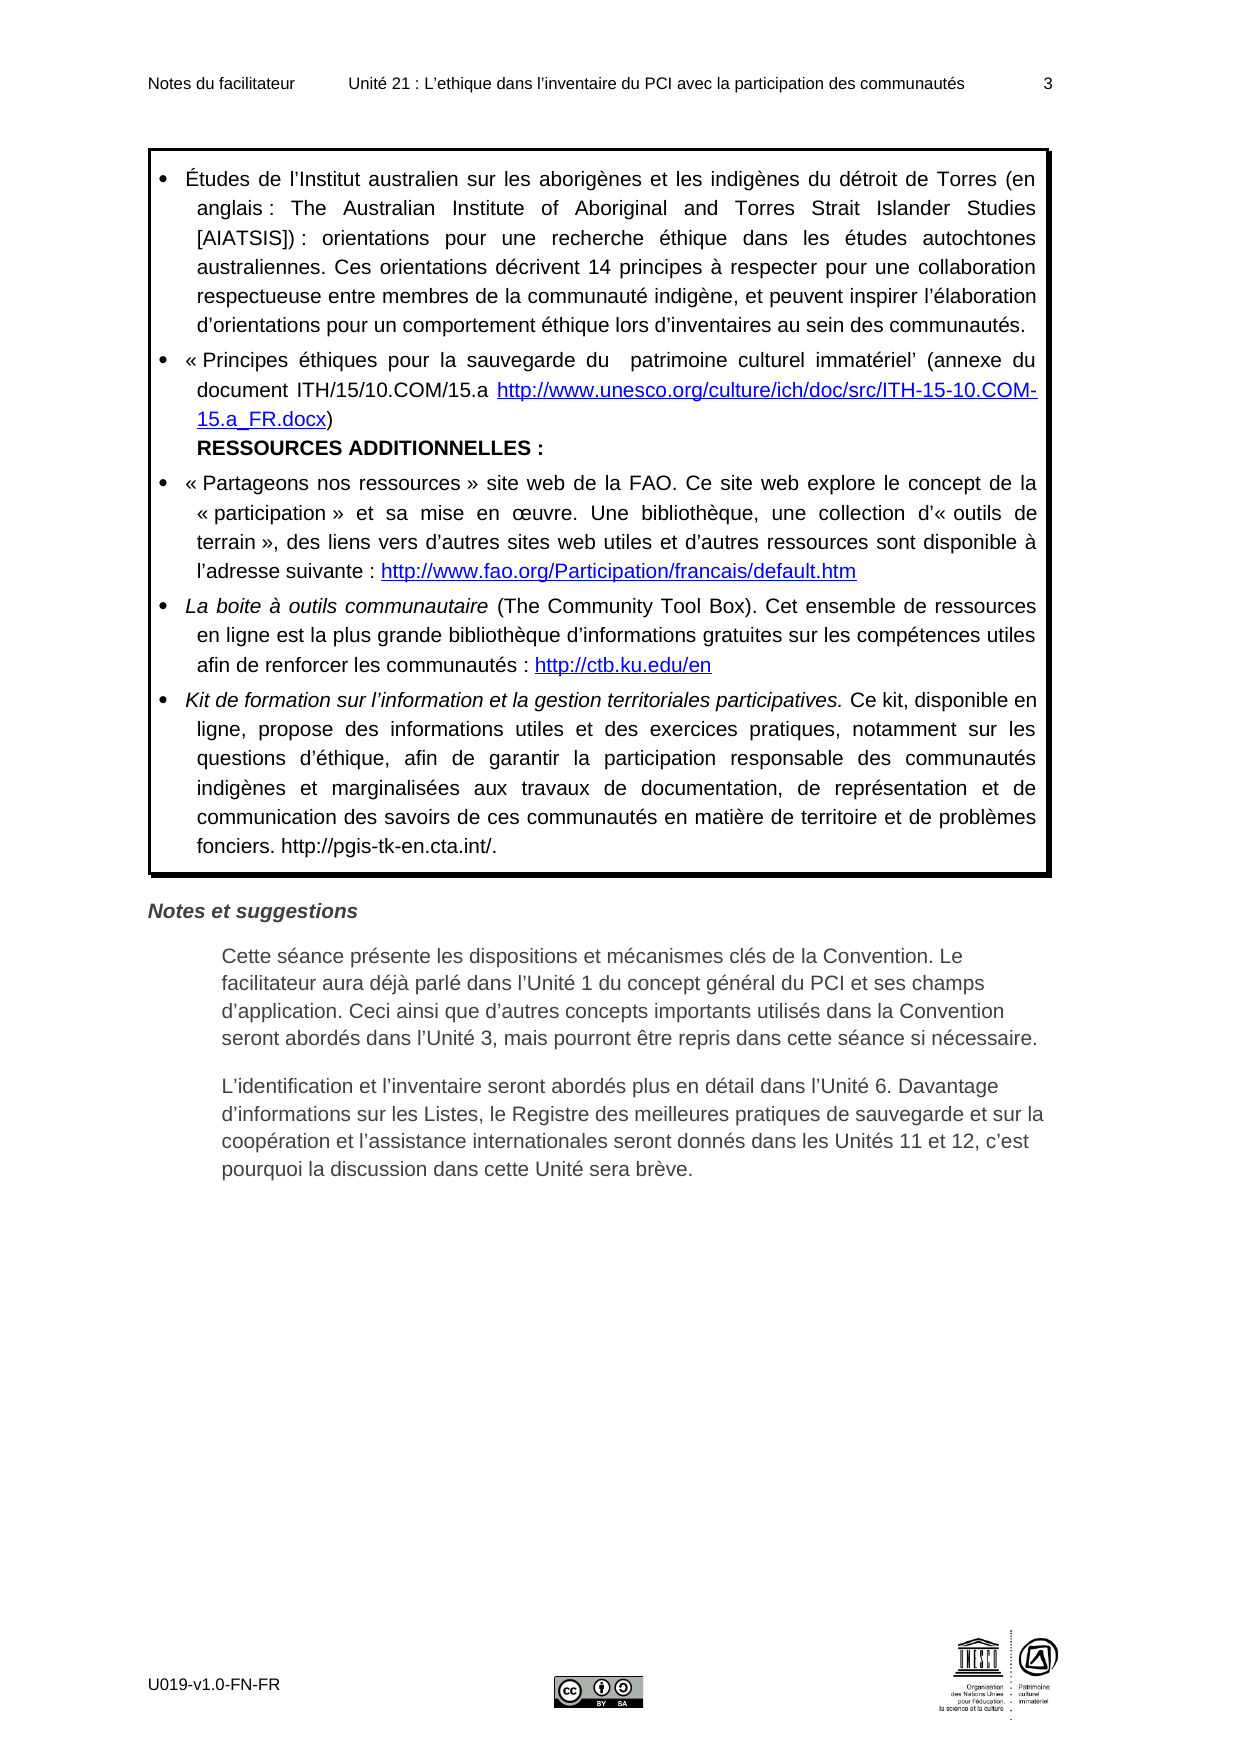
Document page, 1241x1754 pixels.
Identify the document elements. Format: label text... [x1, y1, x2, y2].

subtitle Cette séance présente les dispositions et mécanismes clés de la Convention. Le facilitateur aura déjà parlé dans l’Unité 1 du concept général du PCI et ses champs d’application. Ceci ainsi que d’autres concepts importants utilisés dans la Convention seront abordés dans l’Unité 3, mais pourront être repris dans cette séance si nécessaire. [221, 943, 1049, 1050]
text « Principes éthiques pour la sauvegarde du patrimoine culturel immatériel’ (annexe du document ITH/15/10.COM/15.a http://www.unesco.org/culture/ich/doc/src/ITH-15-10.COM-15.a_FR.docx) RESSOURCES ADDITIONNELLES : [151, 329, 1046, 452]
text La boite à outils communautaire (The Community Tool Box). Cet ensemble de ressources en ligne est la plus grande bibliothèque d’informations gratuites sur les compétences utiles afin de renforcer les communautés : http://ctb.ku.edu/en [151, 575, 1046, 668]
subtitle Notes et suggestions [148, 899, 1049, 923]
subtitle L’identification et l’inventaire seront abordés plus en détail dans l’Unité 6. Davantage d’informations sur les Listes, le Registre des meilleures pratiques de sauvegarde et sur la coopération et l’assistance internationales seront donnés dans les Unités 11 et 12, c’est pourquoi la discussion dans cette Unité sera brève. [221, 1074, 1049, 1181]
picture [554, 1676, 644, 1708]
text « Partageons nos ressources » site web de la FAO. Ce site web explore le concept de la « participation » et sa mise en œuvre. Une bibliothèque, une collection d’« outils de terrain », des liens vers d’autres sites web utiles et d’autres ressources sont disponible à l’adresse suivante : http://www.fao.org/Participation/francais/default.htm [151, 452, 1046, 575]
text Kit de formation sur l’information et la gestion territoriales participatives. Ce kit, disponible en ligne, propose des informations utiles et des exercices pratiques, notamment sur les questions d’éthique, afin de garantir la participation responsable des communautés indigènes et marginalisées aux travaux de documentation, de représentation et de communication des savoirs de ces communautés en matière de territoire et de problèmes fonciers. http://pgis-tk-en.cta.int/. [151, 668, 1046, 872]
text Études de l’Institut australien sur les aborigènes et les indigènes du détroit de Torres (en anglais : The Australian Institute of Aboriginal and Torres Strait Islander Studies [AIATSIS]) : orientations pour une recherche éthique dans les études autochtones australiennes. Ces orientations décrivent 14 principes à respecter pour une collaboration respectueuse entre membres de la communauté indigène, et peuvent inspirer l’élaboration d’orientations pour un comportement éthique lors d’inventaires au sein des communautés. [151, 151, 1046, 329]
picture [939, 1630, 1058, 1720]
